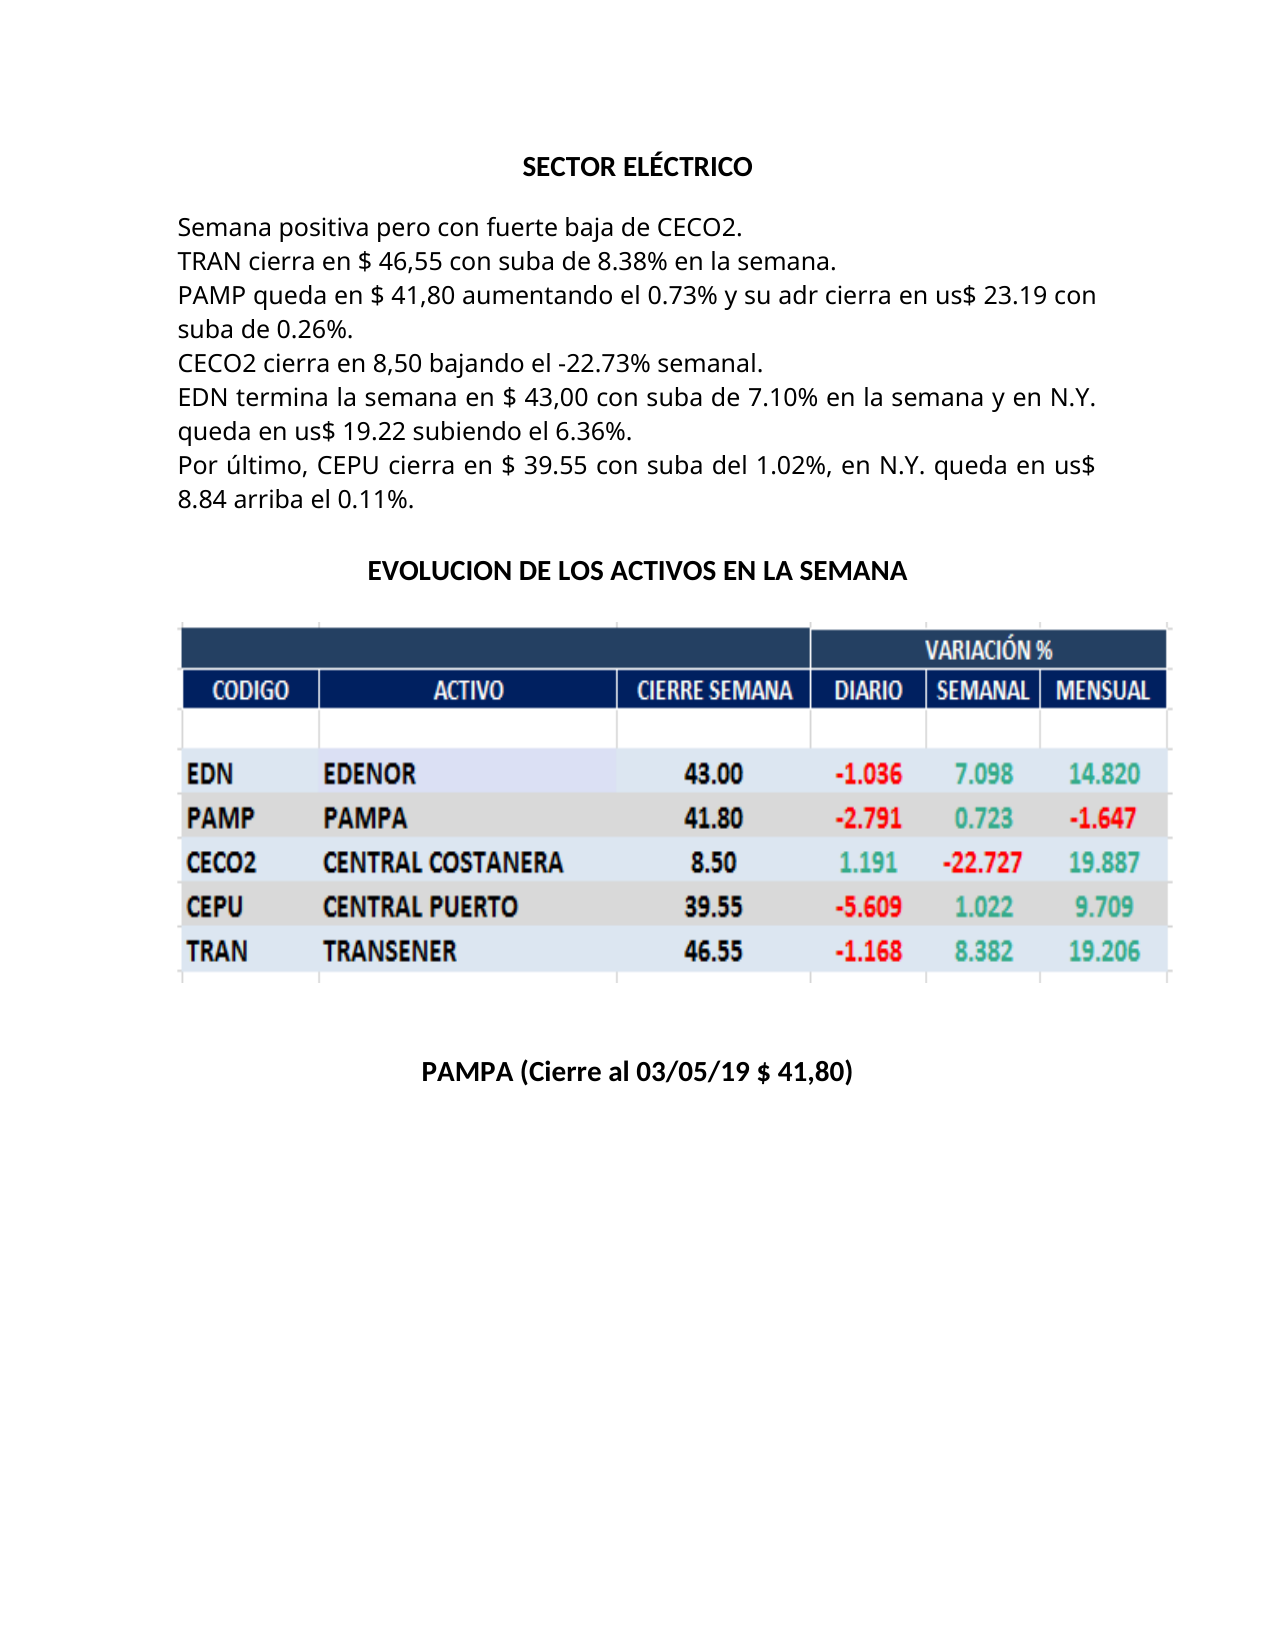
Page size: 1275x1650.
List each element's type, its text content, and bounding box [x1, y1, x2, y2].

text PAMPA (Cierre al 03/05/19 $ 41,80) [177, 1053, 1098, 1089]
text TRAN cierra en $ 46,55 con suba de 8.38% en la semana. [177, 243, 1098, 277]
text CECO2 cierra en 8,50 bajando el -22.73% semanal. [177, 346, 1098, 380]
text EDN termina la semana en $ 43,00 con suba de 7.10% en la semana y en N.Y. queda en us$ 19.22 subiendo el 6.36%. [177, 380, 1098, 448]
text PAMP queda en $ 41,80 aumentando el 0.73% y su adr cierra en us$ 23.19 con suba de 0.26%. [177, 277, 1098, 346]
text Por último, CEPU cierra en $ 39.55 con suba del 1.02%, en N.Y. queda en us$ 8.84 arriba el 0.11%. [177, 448, 1098, 516]
picture [177, 622, 1173, 983]
text EVOLUCION DE LOS ACTIVOS EN LA SEMANA [177, 552, 1098, 587]
text Semana positiva pero con fuerte baja de CECO2. [177, 209, 1098, 243]
text SECTOR ELÉCTRICO [177, 148, 1098, 183]
